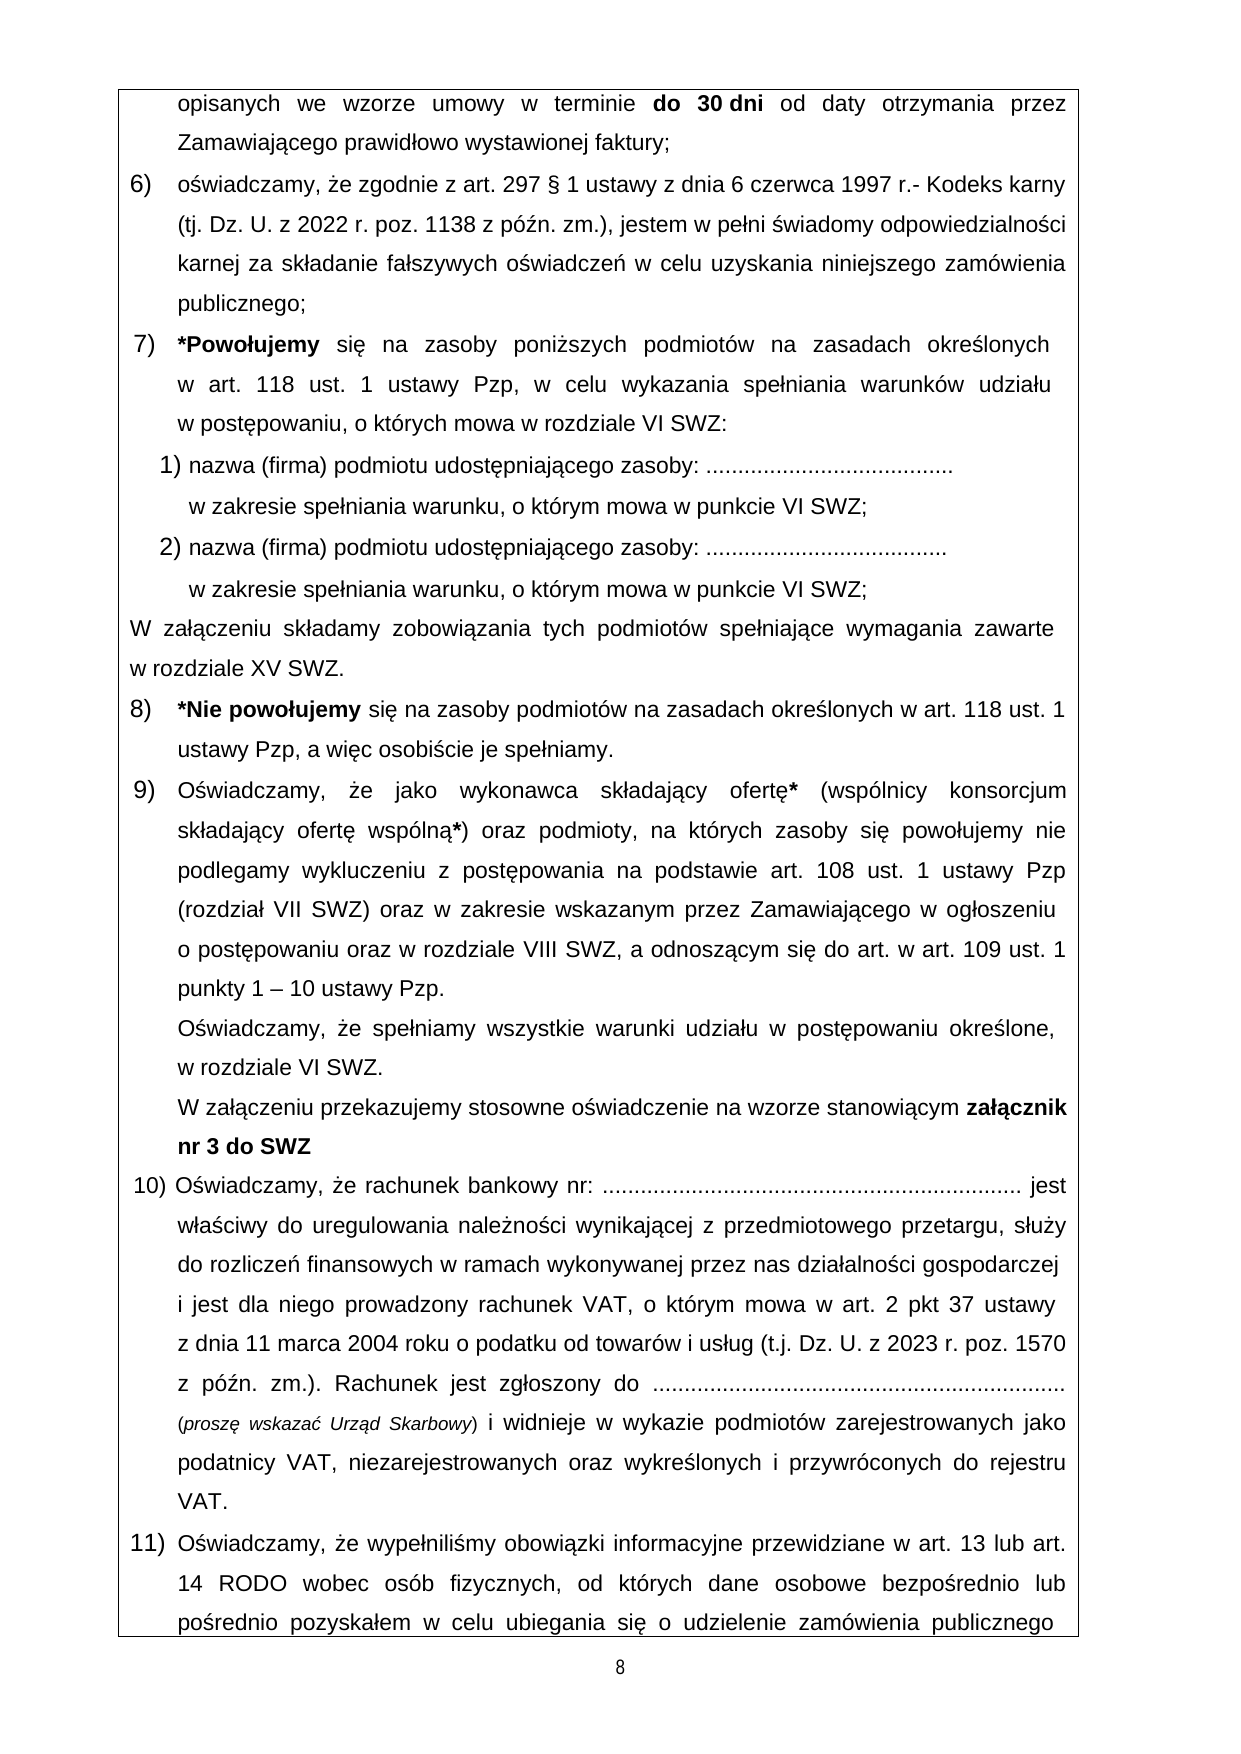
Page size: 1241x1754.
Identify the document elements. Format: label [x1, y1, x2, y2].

table_cell [119, 90, 1078, 1636]
